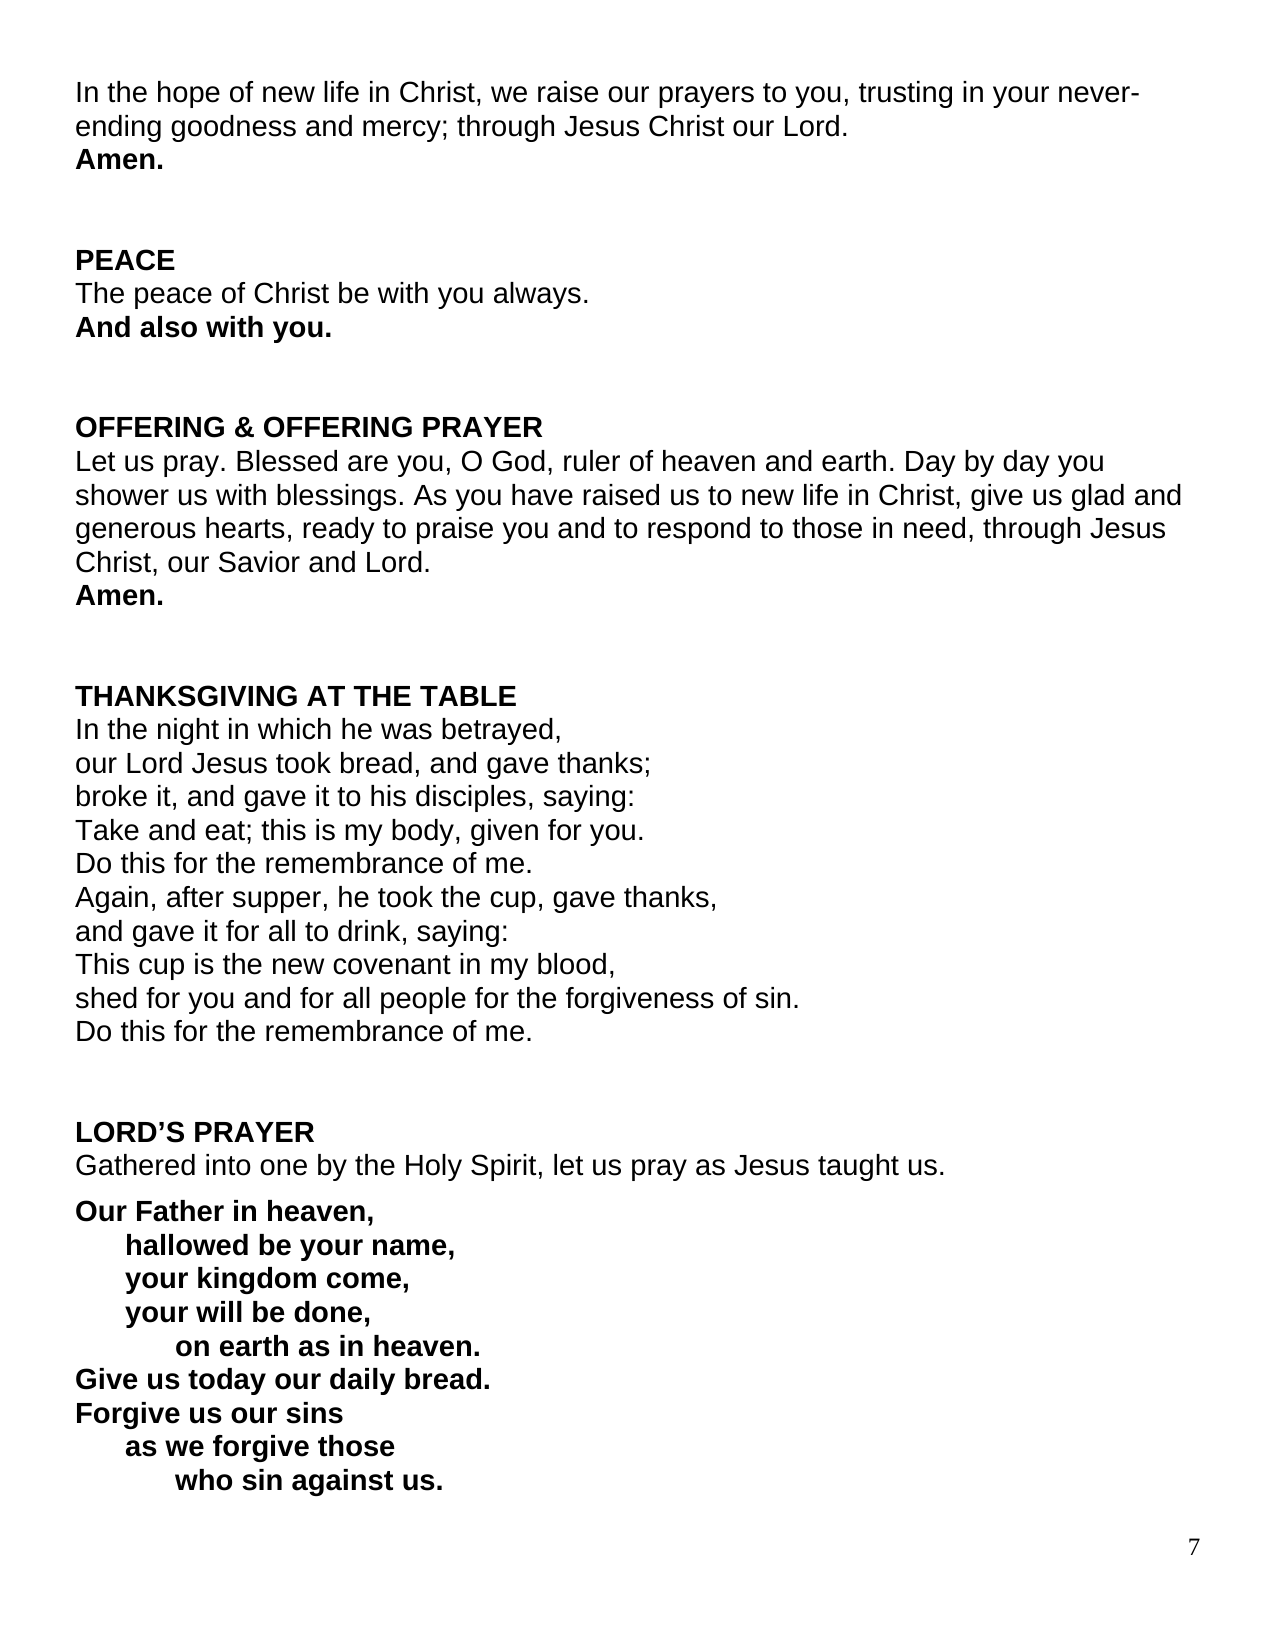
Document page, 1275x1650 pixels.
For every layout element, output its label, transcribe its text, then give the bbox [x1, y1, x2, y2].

text Give us today our daily bread. [75, 1362, 1200, 1396]
text Lord’s Prayer [75, 1115, 1200, 1148]
text Take and eat; this is my body, given for you. [75, 813, 1200, 846]
text hallowed be your name, [75, 1228, 1200, 1261]
text Amen. [75, 578, 1200, 612]
text our Lord Jesus took bread, and gave thanks; [75, 746, 1200, 779]
text broke it, and gave it to his disciples, saying: [75, 779, 1200, 813]
text This cup is the new covenant in my blood, [75, 947, 1200, 981]
text Do this for the remembrance of me. [75, 846, 1200, 880]
text your kingdom come, [75, 1261, 1200, 1295]
text Amen. [75, 142, 1200, 176]
text Peace [75, 243, 1200, 276]
text your will be done, [75, 1295, 1200, 1328]
text who sin against us. [75, 1463, 1200, 1496]
text In the night in which he was betrayed, [75, 712, 1200, 746]
text Again, after supper, he took the cup, gave thanks, [75, 880, 1200, 913]
text Offering & Offering Prayer [75, 410, 1200, 444]
text Gathered into one by the Holy Spirit, let us pray as Jesus taught us. [75, 1148, 1200, 1182]
text Thanksgiving at the Table [75, 679, 1200, 712]
text shed for you and for all people for the forgiveness of sin. [75, 981, 1200, 1014]
text Our Father in heaven, [75, 1194, 1200, 1228]
text Let us pray. Blessed are you, O God, ruler of heaven and earth. Day by day you shower us with blessings. As you have raised us to new life in Christ, give us glad and generous hearts, ready to praise you and to respond to those in need, through Jesus Christ, our Savior and Lord. [75, 444, 1200, 578]
text Forgive us our sins [75, 1396, 1200, 1429]
text And also with you. [75, 310, 1200, 343]
text as we forgive those [75, 1429, 1200, 1463]
text The peace of Christ be with you always. [75, 276, 1200, 310]
text on earth as in heaven. [75, 1328, 1200, 1362]
text and gave it for all to drink, saying: [75, 913, 1200, 947]
text Do this for the remembrance of me. [75, 1014, 1200, 1048]
text In the hope of new life in Christ, we raise our prayers to you, trusting in your never-ending goodness and mercy; through Jesus Christ our Lord. [75, 75, 1200, 142]
